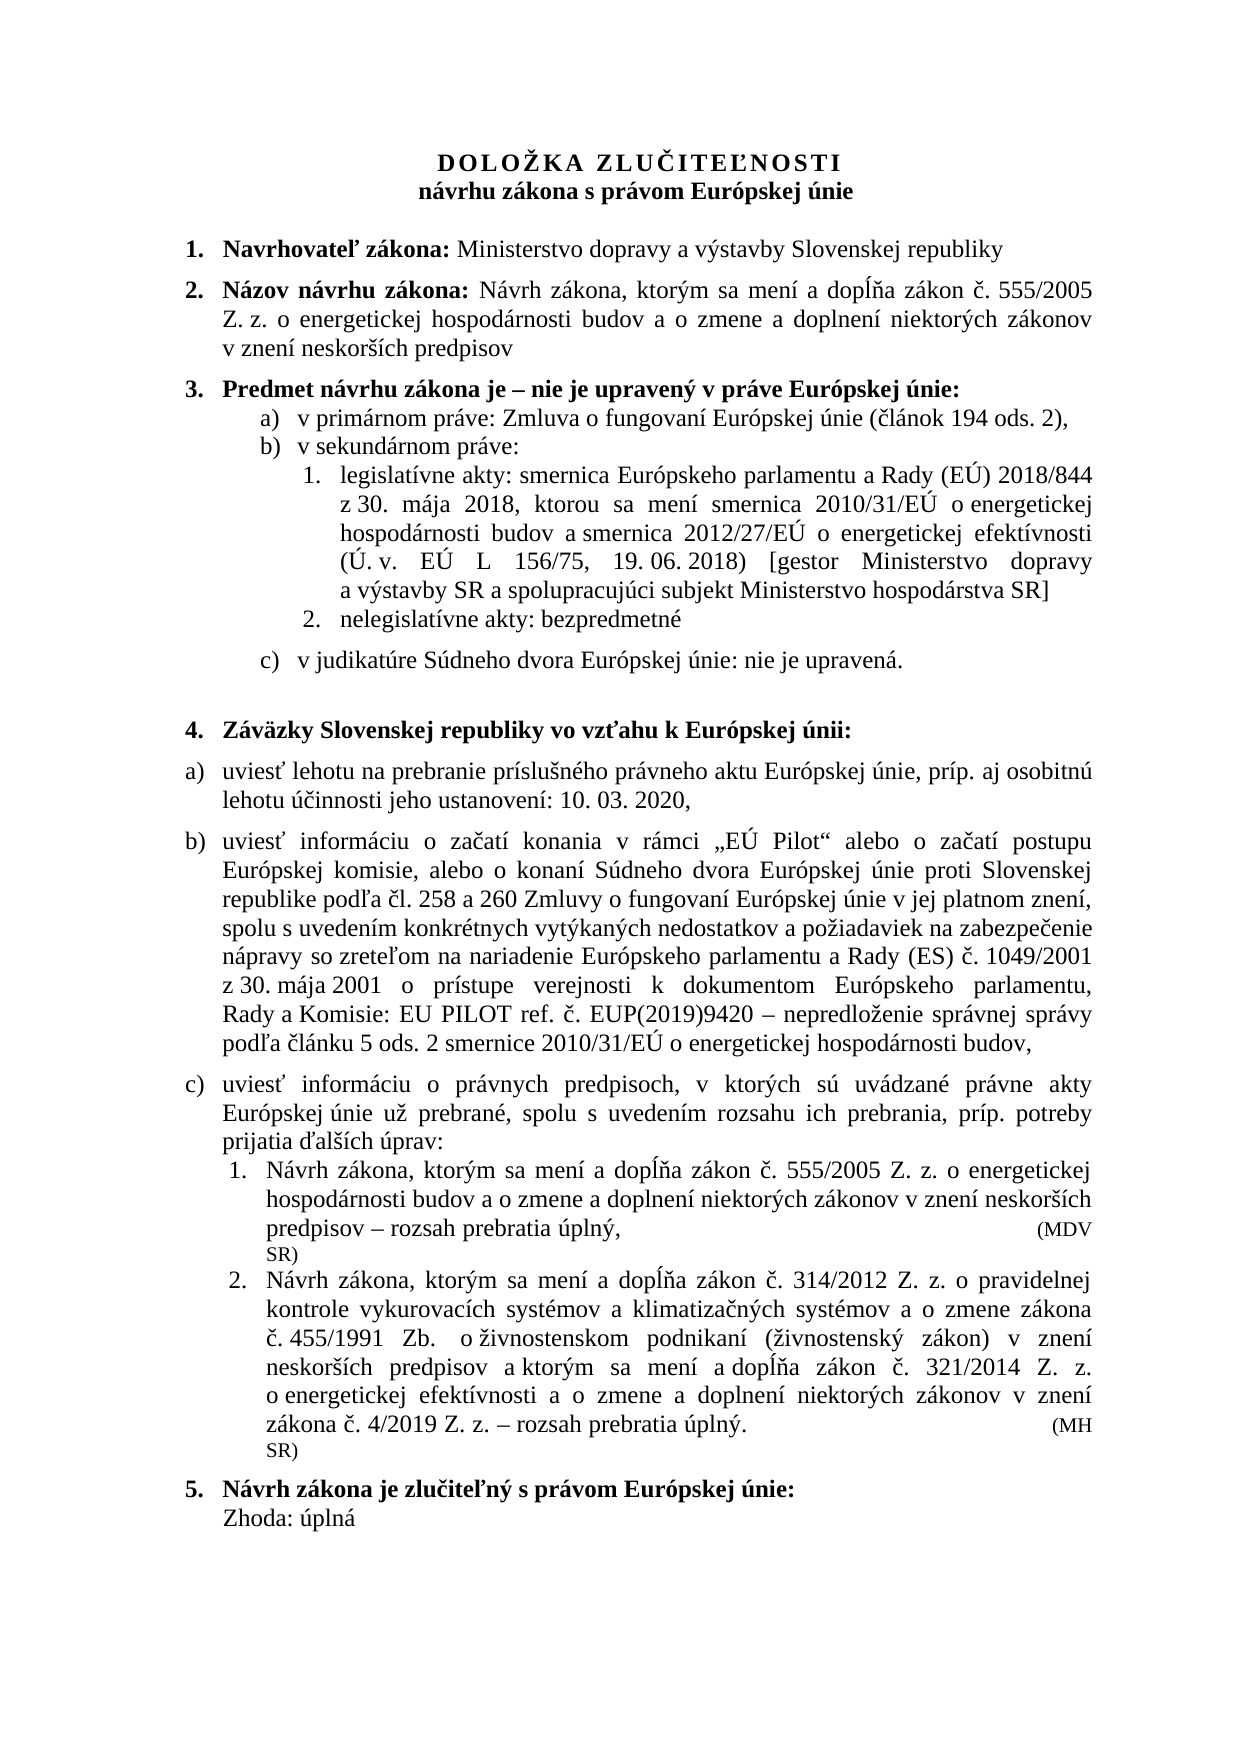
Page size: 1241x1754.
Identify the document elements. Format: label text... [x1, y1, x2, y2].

subtitle Názov návrhu zákona: Návrh zákona, ktorým sa mení a dopĺňa zákon č. 555/2005 Z. z. o energetickej hospodárnosti budov a o zmene a doplnení niektorých zákonov v znení neskorších predpisov [185, 275, 1092, 361]
list Návrh zákona je zlučiteľný s právom Európskej únie: [185, 1474, 1092, 1503]
list uviesť informáciu o právnych predpisoch, v ktorých sú uvádzané právne akty Európskej únie už prebrané, spolu s uvedením rozsahu ich prebrania, príp. potreby prijatia ďalších úprav: [185, 1069, 1092, 1155]
list v sekundárnom práve: [260, 431, 1092, 460]
list uviesť informáciu o začatí konania v rámci „EÚ Pilot“ alebo o začatí postupu Európskej komisie, alebo o konaní Súdneho dvora Európskej únie proti Slovenskej republike podľa čl. 258 a 260 Zmluvy o fungovaní Európskej únie v jej platnom znení, spolu s uvedením konkrétnych vytýkaných nedostatkov a požiadaviek na zabezpečenie nápravy so zreteľom na nariadenie Európskeho parlamentu a Rady (ES) č. 1049/2001 z 30. mája 2001 o prístupe verejnosti k dokumentom Európskeho parlamentu, Rady a Komisie: EU PILOT ref. č. EUP(2019)9420 – nepredloženie správnej správy podľa článku 5 ods. 2 smernice 2010/31/EÚ o energetickej hospodárnosti budov, [185, 826, 1092, 1056]
list uviesť lehotu na prebranie príslušného právneho aktu Európskej únie, príp. aj osobitnú lehotu účinnosti jeho ustanovení: 10. 03. 2020, [185, 756, 1092, 814]
list Návrh zákona, ktorým sa mení a dopĺňa zákon č. 555/2005 Z. z. o energetickej hospodárnosti budov a o zmene a doplnení niektorých zákonov v znení neskorších predpisov – rozsah prebratia úplný, (MDV SR) [228, 1155, 1092, 1266]
text Doložka zlučiteľnosti [148, 148, 1092, 176]
list Návrh zákona, ktorým sa mení a dopĺňa zákon č. 314/2012 Z. z. o pravidelnej kontrole vykurovacích systémov a klimatizačných systémov a o zmene zákona č. 455/1991 Zb. o živnostenskom podnikaní (živnostenský zákon) v znení neskorších predpisov a ktorým sa mení a dopĺňa zákon č. 321/2014 Z. z. o energetickej efektívnosti a o zmene a doplnení niektorých zákonov v znení zákona č. 4/2019 Z. z. – rozsah prebratia úplný. (MH SR) [228, 1266, 1092, 1462]
list nelegislatívne akty: bezpredmetné [302, 604, 1092, 633]
list Záväzky Slovenskej republiky vo vzťahu k Európskej únii: [185, 715, 1092, 744]
list Predmet návrhu zákona je – nie je upravený v práve Európskej únie: [185, 374, 1092, 403]
list v judikatúre Súdneho dvora Európskej únie: nie je upravená. [260, 645, 1092, 674]
list legislatívne akty: smernica Európskeho parlamentu a Rady (EÚ) 2018/844 z 30. mája 2018, ktorou sa mení smernica 2010/31/EÚ o energetickej hospodárnosti budov a smernica 2012/27/EÚ o energetickej efektívnosti (Ú. v. EÚ L 156/75, 19. 06. 2018) [gestor Ministerstvo dopravy a výstavby SR a spolupracujúci subjekt Ministerstvo hospodárstva SR] [302, 460, 1092, 604]
text návrhu zákona s právom Európskej únie [148, 176, 1092, 205]
list v primárnom práve: Zmluva o fungovaní Európskej únie (článok 194 ods. 2), [260, 403, 1092, 431]
list Navrhovateľ zákona: Ministerstvo dopravy a výstavby Slovenskej republiky [185, 234, 1092, 263]
list Zhoda: úplná [223, 1503, 1092, 1532]
